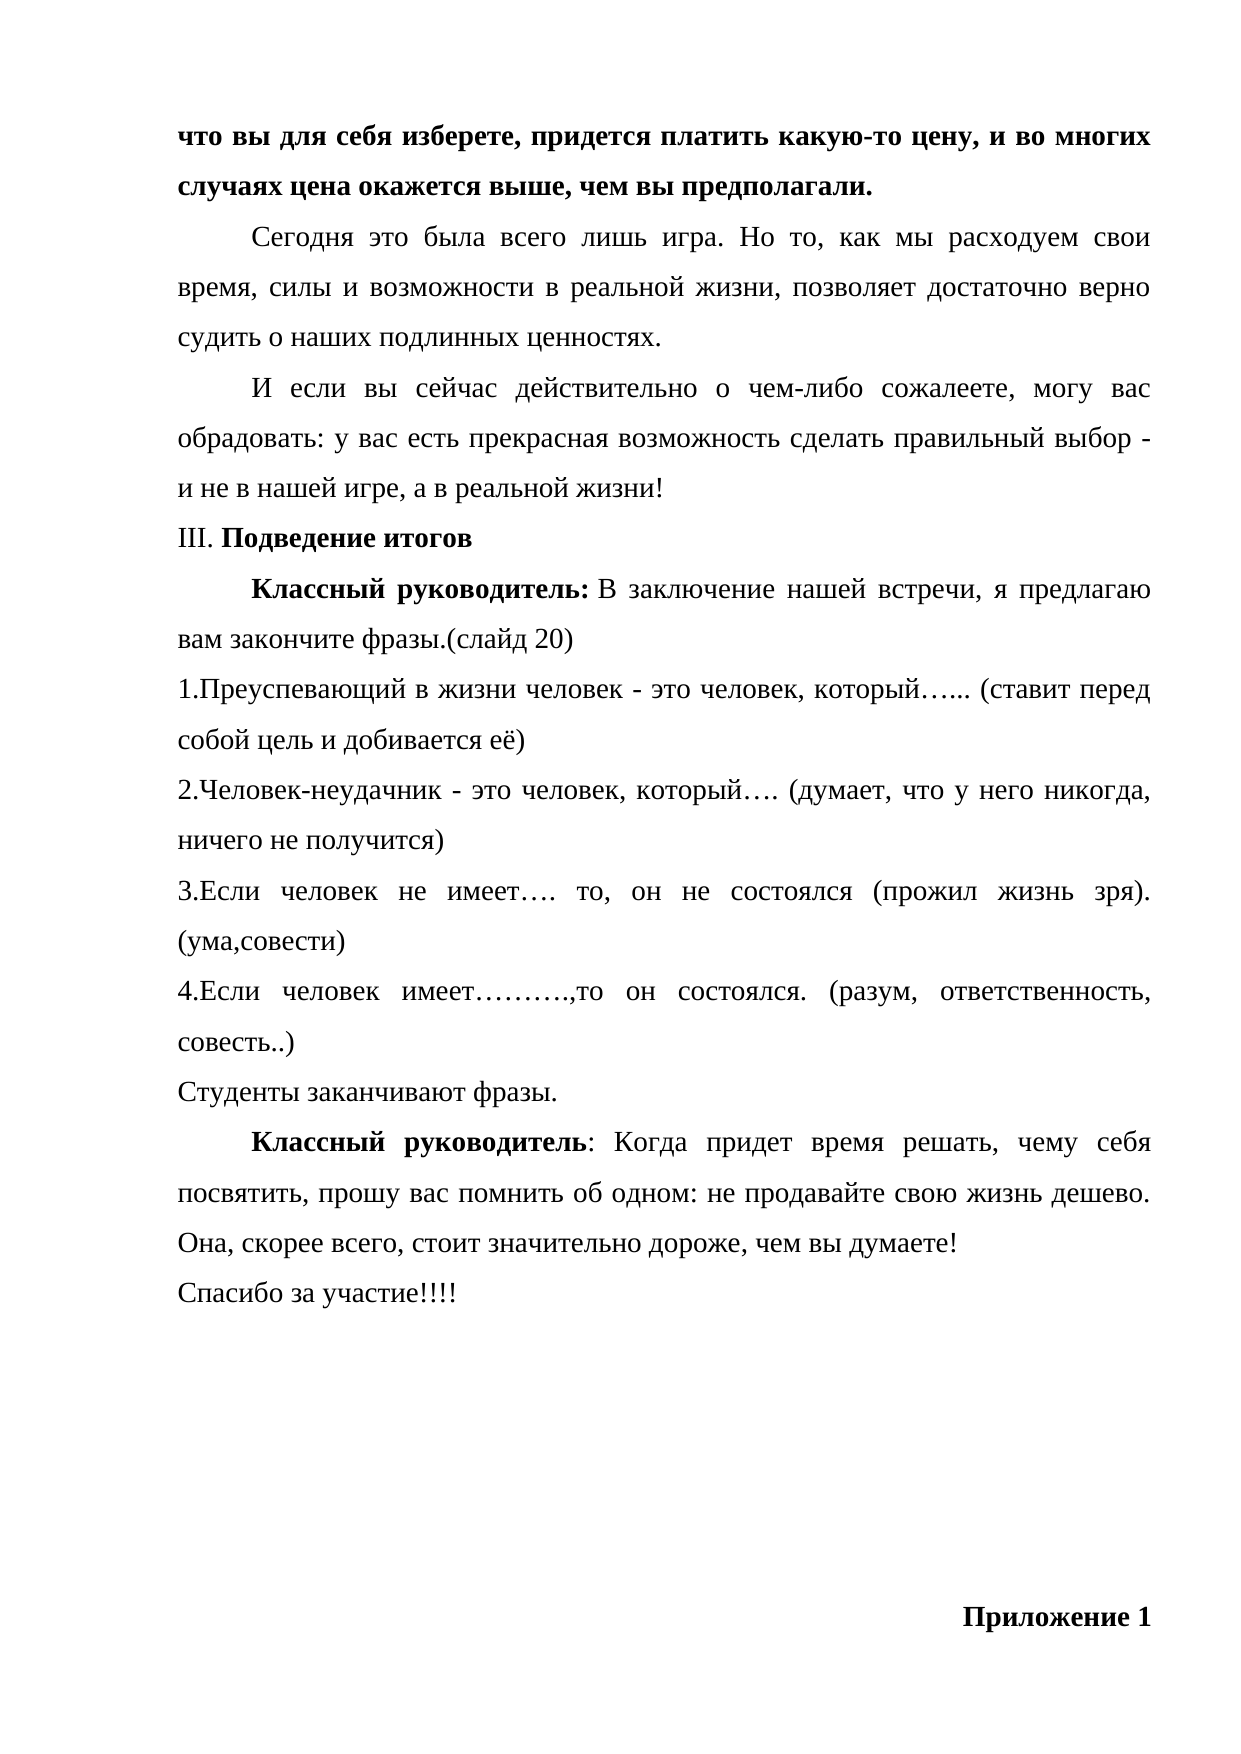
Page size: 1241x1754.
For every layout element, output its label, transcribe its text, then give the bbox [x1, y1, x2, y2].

text 1.Преуспевающий в жизни человек - это человек, который…... (ставит перед собой цель и добивается её) [177, 672, 1152, 755]
text 3.Если человек не имеет…. то, он не состоялся (прожил жизнь зря).(ума,совести) [177, 873, 1152, 957]
text 4.Если человек имеет……….,то он состоялся. (разум, ответственность, совесть..) [177, 973, 1152, 1057]
text Сегодня это была всего лишь игра. Но то, как мы расходуем свои время, силы и возможности в реальной жизни, позволяет достаточно верно судить о наших подлинных ценностях. [177, 219, 1152, 353]
text Студенты заканчивают фразы. [177, 1074, 1152, 1108]
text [177, 118, 1152, 202]
text 2.Человек-неудачник - это человек, который…. (думает, что у него никогда, ничего не получится) [177, 772, 1152, 856]
text И если вы сейчас действительно о чем-либо сожалеете, могу вас обрадовать: у вас есть прекрасная возможность сделать правильный выбор - и не в нашей игре, а в реальной жизни! [177, 370, 1152, 504]
text Спасибо за участие!!!! [177, 1275, 1152, 1309]
text Приложение 1 [177, 1599, 1152, 1632]
text Классный руководитель: В заключение нашей встречи, я предлагаю вам закончите фразы.(слайд 20) [177, 571, 1152, 655]
text Классный руководитель: Когда придет время решать, чему себя посвятить, прошу вас помнить об одном: не продавайте свою жизнь дешево. Она, скорее всего, стоит значительно дороже, чем вы думаете! [177, 1124, 1152, 1258]
text III. Подведение итогов [177, 521, 1152, 554]
